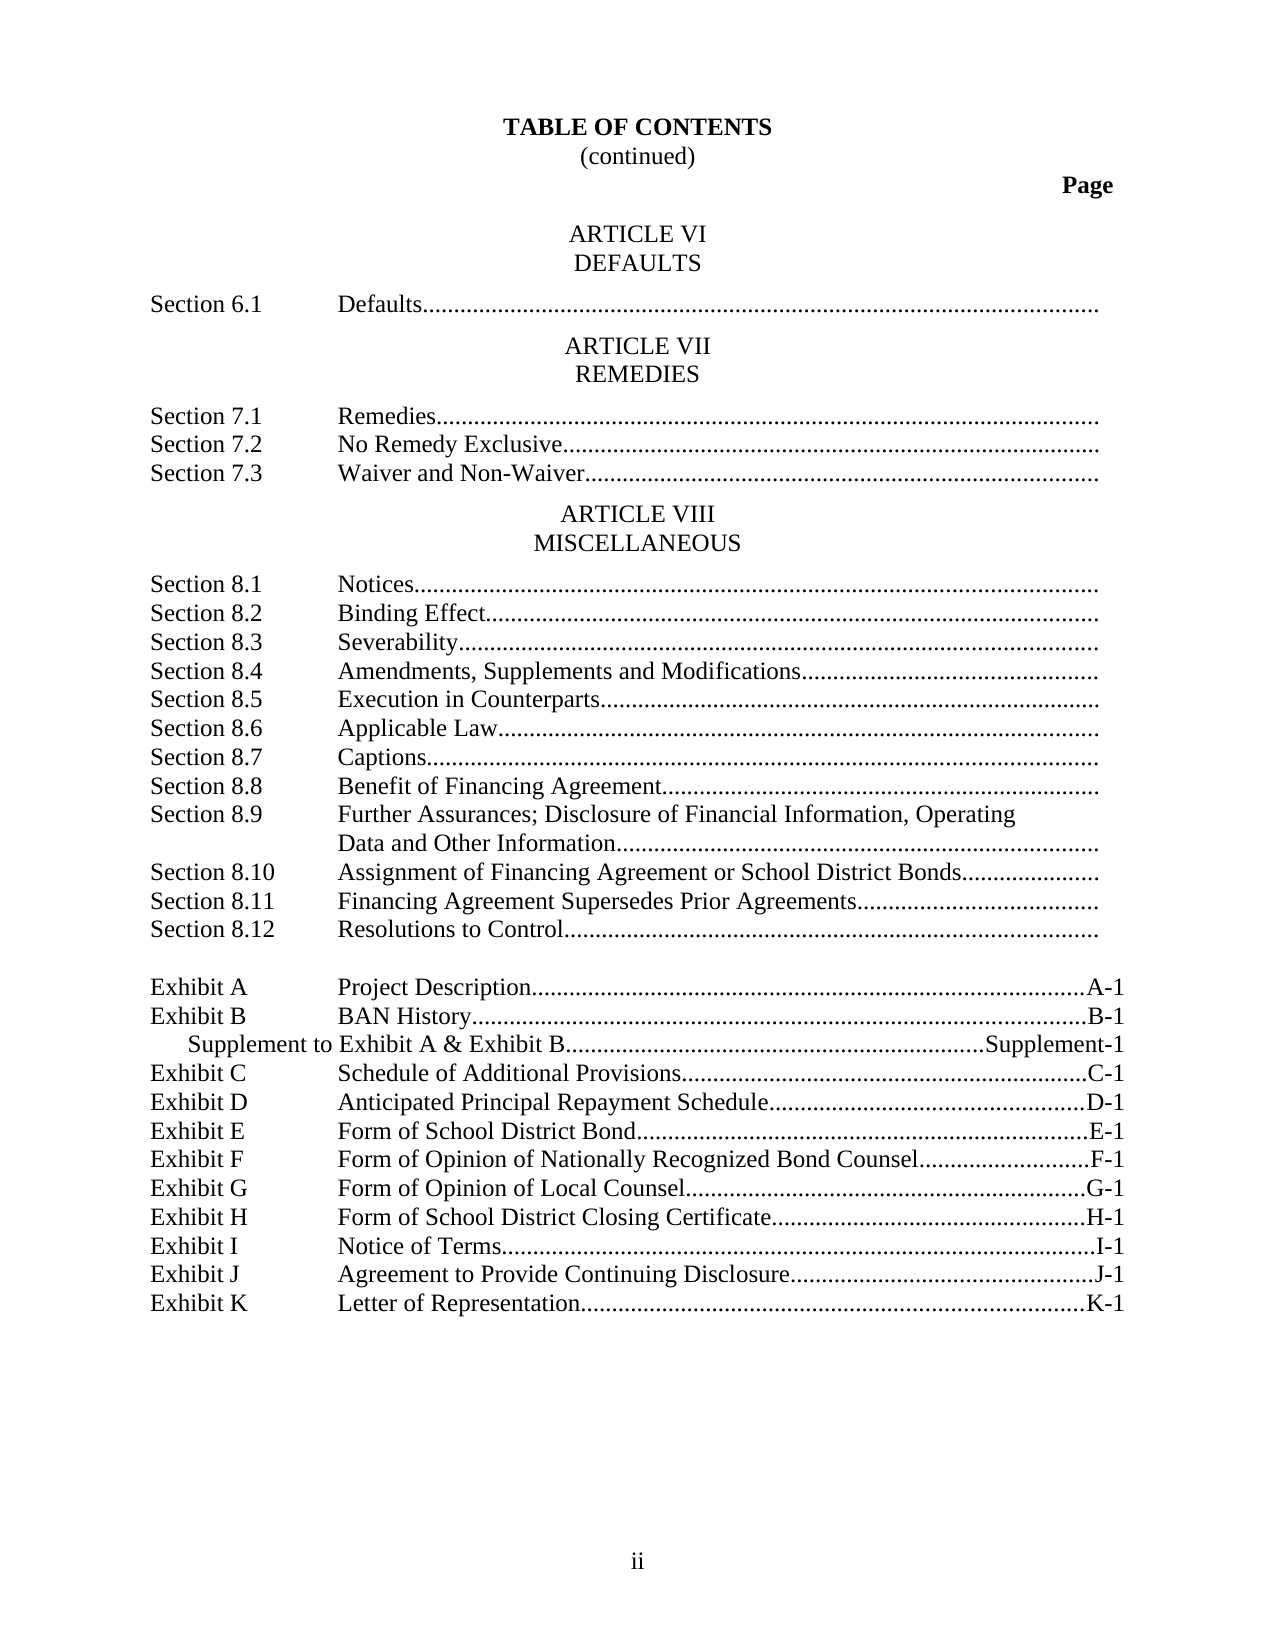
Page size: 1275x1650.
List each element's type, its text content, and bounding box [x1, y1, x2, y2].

text Section 8.11 Financing Agreement Supersedes Prior Agreements 23 [150, 886, 1050, 914]
text Section 6.1 Defaults 19 [150, 289, 1050, 318]
text Exhibit D Anticipated Principal Repayment Schedule D-1 [150, 1087, 1125, 1116]
text Exhibit B BAN History B-1 [150, 1001, 1125, 1029]
text ARTICLE VIII MISCELLANEOUS [150, 499, 1125, 557]
text Section 7.3 Waiver and Non-Waiver 21 [150, 458, 1050, 487]
text ARTICLE VII REMEDIES [150, 331, 1125, 388]
text Section 7.1 Remedies 20 [150, 401, 1050, 429]
text Exhibit G Form of Opinion of Local Counsel G-1 [150, 1173, 1125, 1202]
text Section 8.1 Notices 21 [150, 569, 1050, 598]
text Section 8.3 Severability 22 [150, 627, 1050, 656]
text Section 8.6 Applicable Law 22 [150, 713, 1050, 742]
text Section 8.5 Execution in Counterparts 22 [150, 684, 1050, 713]
text Section 8.12 Resolutions to Control 23 [150, 914, 1050, 943]
text Section 8.9 Further Assurances; Disclosure of Financial Information, Operating Data and Other Information 22 [150, 799, 1050, 857]
text Exhibit C Schedule of Additional Provisions C-1 [150, 1058, 1125, 1087]
text Section 8.2 Binding Effect 22 [150, 598, 1050, 627]
text Section 8.10 Assignment of Financing Agreement or School District Bonds 23 [150, 857, 1050, 886]
text Exhibit J Agreement to Provide Continuing Disclosure J-1 [150, 1259, 1125, 1288]
text Exhibit F Form of Opinion of Nationally Recognized Bond Counsel F-1 [150, 1144, 1125, 1173]
text Supplement to Exhibit A & Exhibit B Supplement-1 [150, 1029, 1125, 1058]
text Section 8.8 Benefit of Financing Agreement 22 [150, 771, 1050, 799]
text Exhibit H Form of School District Closing Certificate H-1 [150, 1202, 1125, 1231]
text Section 8.4 Amendments, Supplements and Modifications 22 [150, 656, 1050, 684]
text Section 8.7 Captions 22 [150, 742, 1050, 771]
text Exhibit E Form of School District Bond E-1 [150, 1116, 1125, 1144]
text Exhibit A Project Description A-1 [150, 972, 1125, 1001]
text Exhibit K Letter of Representation K-1 [150, 1288, 1125, 1317]
text ARTICLE VI DEFAULTS [150, 219, 1125, 277]
text Section 7.2 No Remedy Exclusive 20 [150, 429, 1050, 458]
text Exhibit I Notice of Terms I-1 [150, 1231, 1125, 1259]
